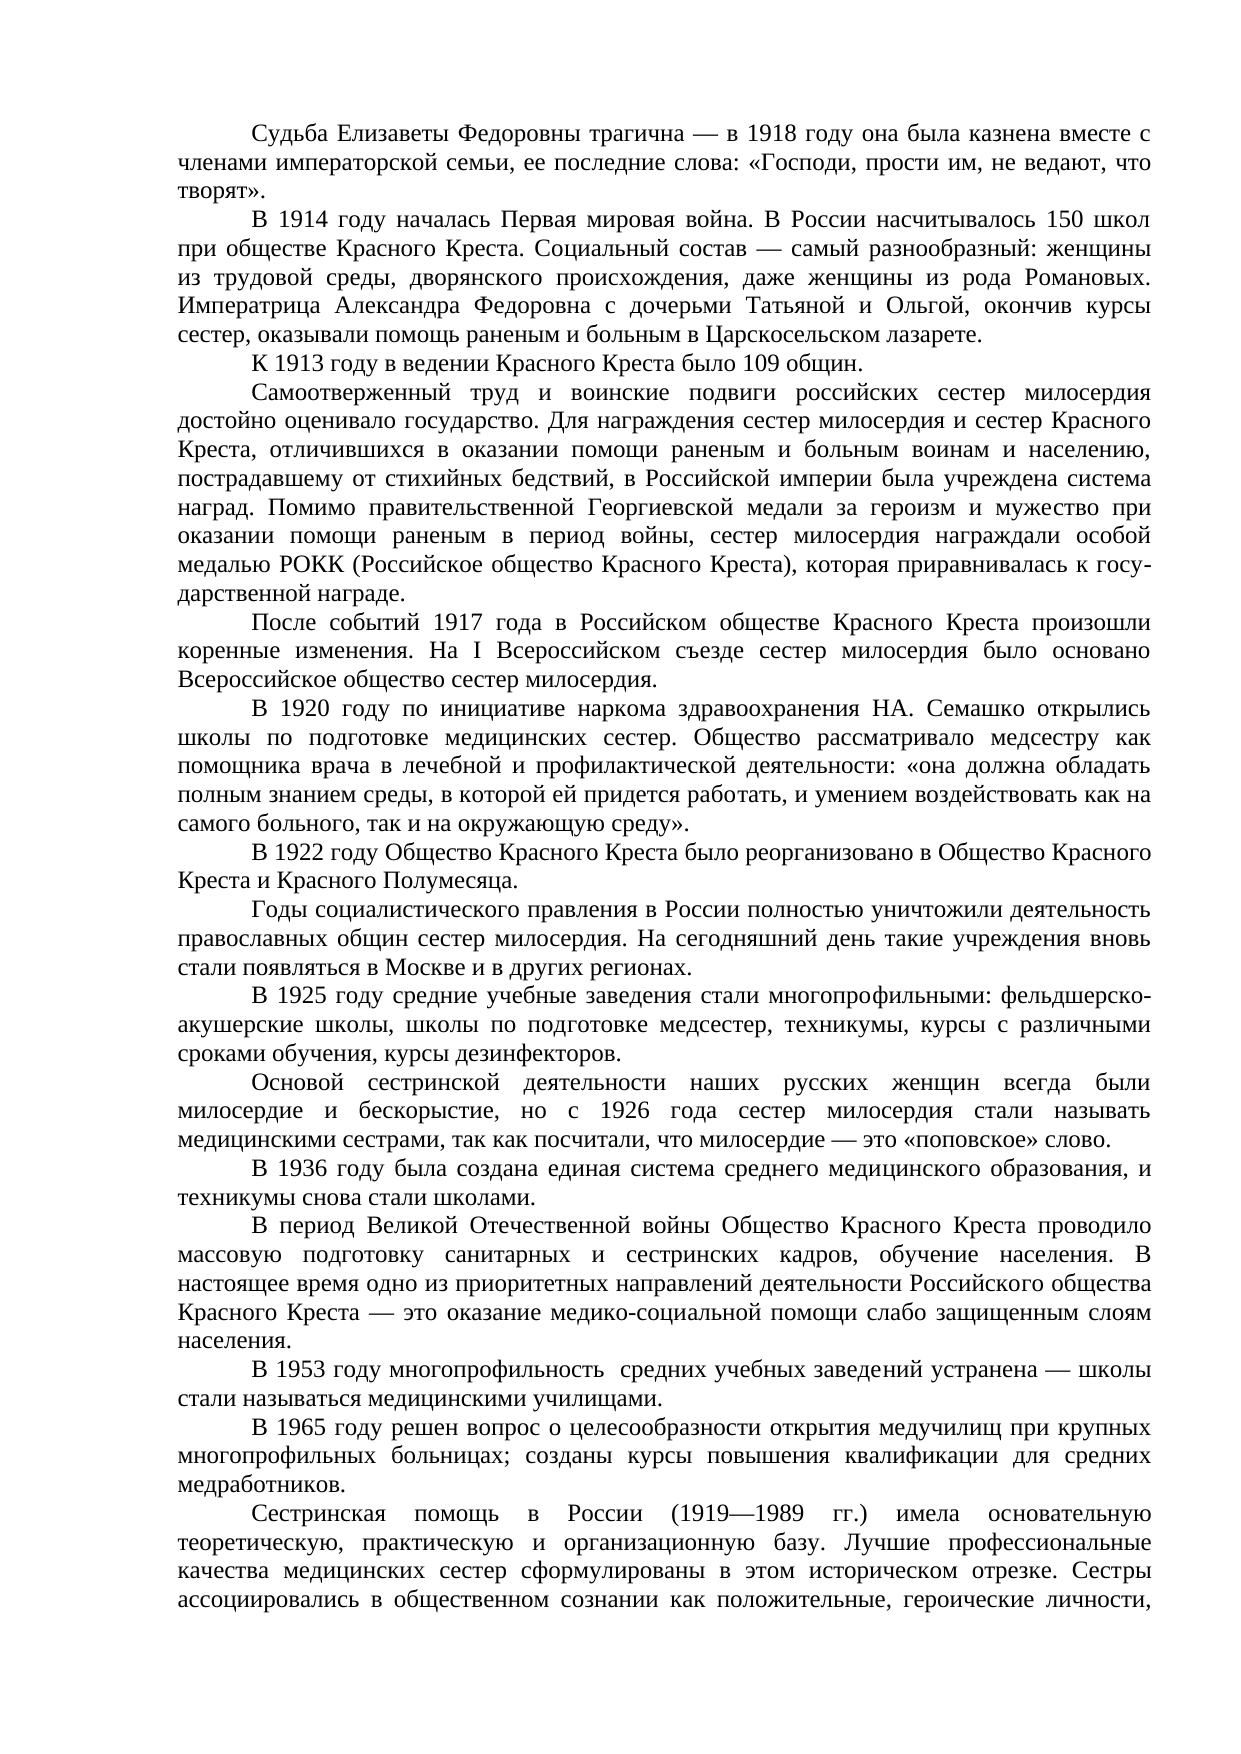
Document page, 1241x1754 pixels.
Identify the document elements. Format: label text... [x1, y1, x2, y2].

text Основой сестринской деятельности наших русских женщин всегда были милосердие и бескорыстие, но с 1926 года сестер милосердия стали называть медицинскими сестрами, так как посчитали, что милосердие — это «поповское» слово. [177, 1067, 1152, 1153]
text Годы социалистического правления в России полностью уничтожили деятельность православных общин сестер милосердия. На сегодняшний день такие учреждения вновь стали появляться в Москве и в других регионах. [177, 894, 1152, 981]
text Самоотверженный труд и воинские подвиги российских сестер милосердия достойно оценивало государство. Для награждения сестер милосердия и сестер Красного Креста, отличившихся в оказании помощи раненым и больным воинам и населению, пострадавшему от стихийных бедствий, в Российской империи была учреждена система наград. Помимо правительственной Георгиевской медали за героизм и мужество при оказании помощи раненым в период войны, сестер милосердия награждали особой медалью РОКК (Российское общество Красного Креста), которая приравнивалась к государственной награде. [177, 377, 1152, 607]
text После событий 1917 года в Российском обществе Красного Креста произошли коренные изменения. На I Всероссийском съезде сестер милосердия было основано Всероссийское общество сестер милосердия. [177, 607, 1152, 693]
text В 1925 году средние учебные заведения стали многопрофильными: фельдшерско-акушерские школы, школы по подготовке медсестер, техникумы, курсы с различными сроками обучения, курсы дезинфекторов. [177, 981, 1152, 1067]
text К 1913 году в ведении Красного Креста было 109 общин. [177, 348, 1152, 377]
text В 1920 году по инициативе наркома здравоохранения НА. Семашко открылись школы по подготовке медицинских сестер. Общество рассматривало медсестру как помощника врача в лечебной и профилактической деятельности: «она должна обладать полным знанием среды, в которой ей придется работать, и умением воздействовать как на самого больного, так и на окружающую среду». [177, 693, 1152, 837]
text В период Великой Отечественной войны Общество Красного Креста проводило массовую подготовку санитарных и сестринских кадров, обучение населения. В настоящее время одно из приоритетных направлений деятельности Российского общества Красного Креста — это оказание медико-социальной помощи слабо защищенным слоям населения. [177, 1211, 1152, 1354]
text В 1936 году была создана единая система среднего медицинского образования, и техникумы снова стали школами. [177, 1153, 1152, 1211]
text В 1953 году многопрофильность средних учебных заведений устранена — школы стали называться медицинскими училищами. [177, 1354, 1152, 1412]
text В 1914 году началась Первая мировая война. В России насчитывалось 150 школ при обществе Красного Креста. Социальный состав — самый разнообразный: женщины из трудовой среды, дворянского происхождения, даже женщины из рода Романовых. Императрица Александра Федоровна с дочерьми Татьяной и Ольгой, окончив курсы сестер, оказывали помощь раненым и больным в Царскосельском лазарете. [177, 204, 1152, 348]
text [177, 1498, 1152, 1613]
text В 1922 году Общество Красного Креста было реорганизовано в Общество Красного Креста и Красного Полумесяца. [177, 837, 1152, 894]
text В 1965 году решен вопрос о целесообразности открытия медучилищ при крупных многопрофильных больницах; созданы курсы повышения квалификации для средних медработников. [177, 1412, 1152, 1498]
text Судьба Елизаветы Федоровны трагична — в 1918 году она была казнена вместе с членами императорской семьи, ее последние слова: «Господи, прости им, не ведают, что творят». [177, 118, 1152, 204]
